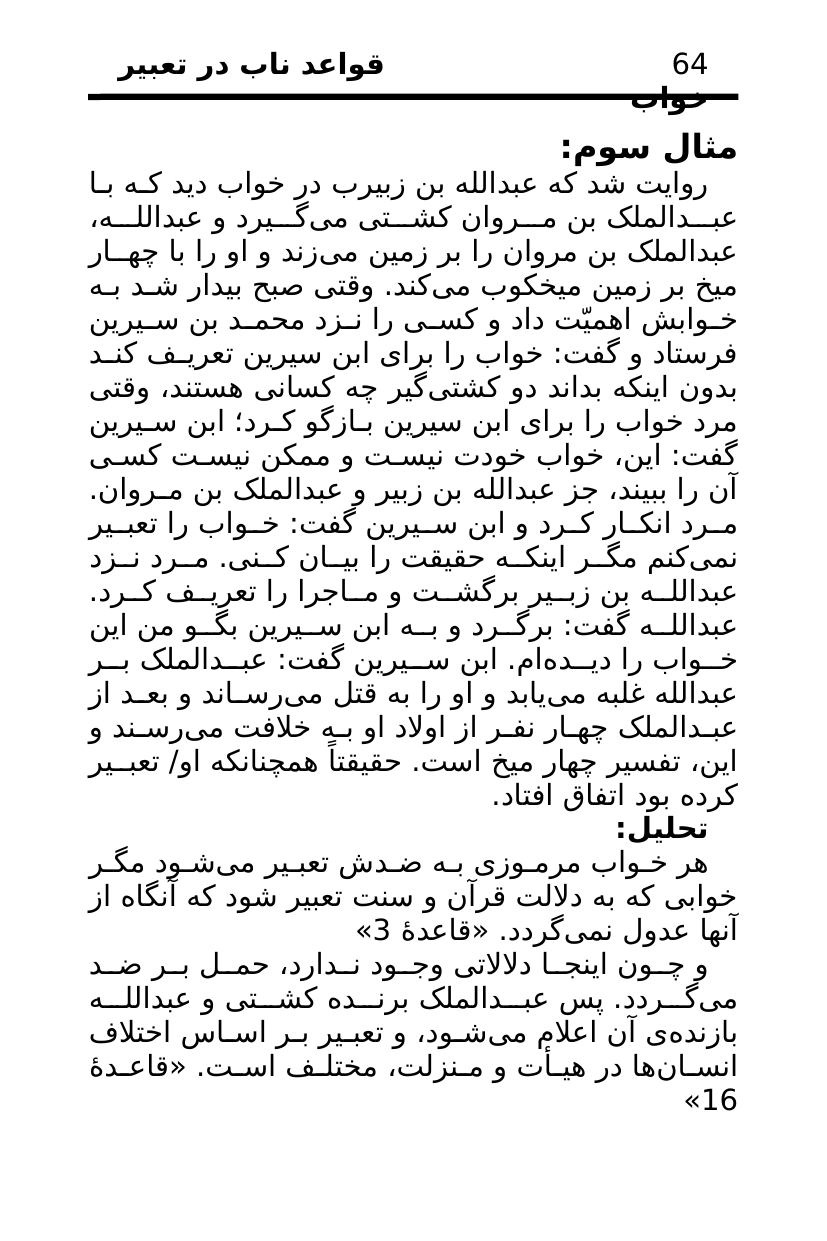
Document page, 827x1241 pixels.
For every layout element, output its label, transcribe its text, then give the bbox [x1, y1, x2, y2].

text تحلیل: [89, 812, 738, 846]
text هر خواب مرموزی به ضدش تعبیر می‌شود مگر خوابی که به دلالت قرآن و سنت تعبیر شود که آنگاه از آنها عدول نمی‌گردد. «قاعدۀ 3» [89, 846, 738, 948]
text مثال سوم: [89, 128, 738, 167]
text روایت شد که عبدالله بن زبیرب در خواب دید که با عبدالملک بن مروان کشتی می‌گیرد و عبدالله، عبدالملک بن مروان را بر زمین می‌زند و او را با چهار میخ بر زمین میخکوب می‌کند. وقتی صبح بیدار شد به خوابش اهمیّت داد و کسی را نزد محمد بن سیرین فرستاد و گفت: خواب را برای ابن سیرین تعریف کند بدون اینکه بداند دو کشتی‌گیر چه کسانی هستند، وقتی مرد خواب را برای ابن سیرین بازگو کرد؛ ابن سیرین گفت: این، خواب خودت نیست و ممکن نیست کسی آن را ببیند، جز عبدالله بن زبیر و عبدالملک بن مروان. مرد انکار کرد و ابن سیرین گفت: خواب را تعبیر نمی‌کنم مگر اینکه حقیقت را بیان کنی. مرد نزد عبدالله بن زبیر برگشت و ماجرا را تعریف کرد. عبدالله گفت: برگرد و به ابن سیرین بگو من این خواب را دیده‌ام. ابن سیرین گفت: عبدالملک بر عبدالله غلبه می‌یابد و او را به قتل می‌رساند و بعد از عبدالملک چهار نفر از اولاد او به خلافت می‌رسند و این، تفسیر چهار میخ است. حقیقتاً همچنانکه او/ تعبیر کرده بود اتفاق افتاد. [89, 167, 738, 812]
text و چون اینجا دلالاتی وجود ندارد، حمل بر ضد می‌گردد. پس عبدالملک برنده کشتی و عبدالله بازنده‌ی آن اعلام می‌شود، و تعبیر بر اساس اختلاف انسان‌ها در هیأت و منزلت، مختلف است. «قاعدۀ 16» [89, 948, 738, 1117]
